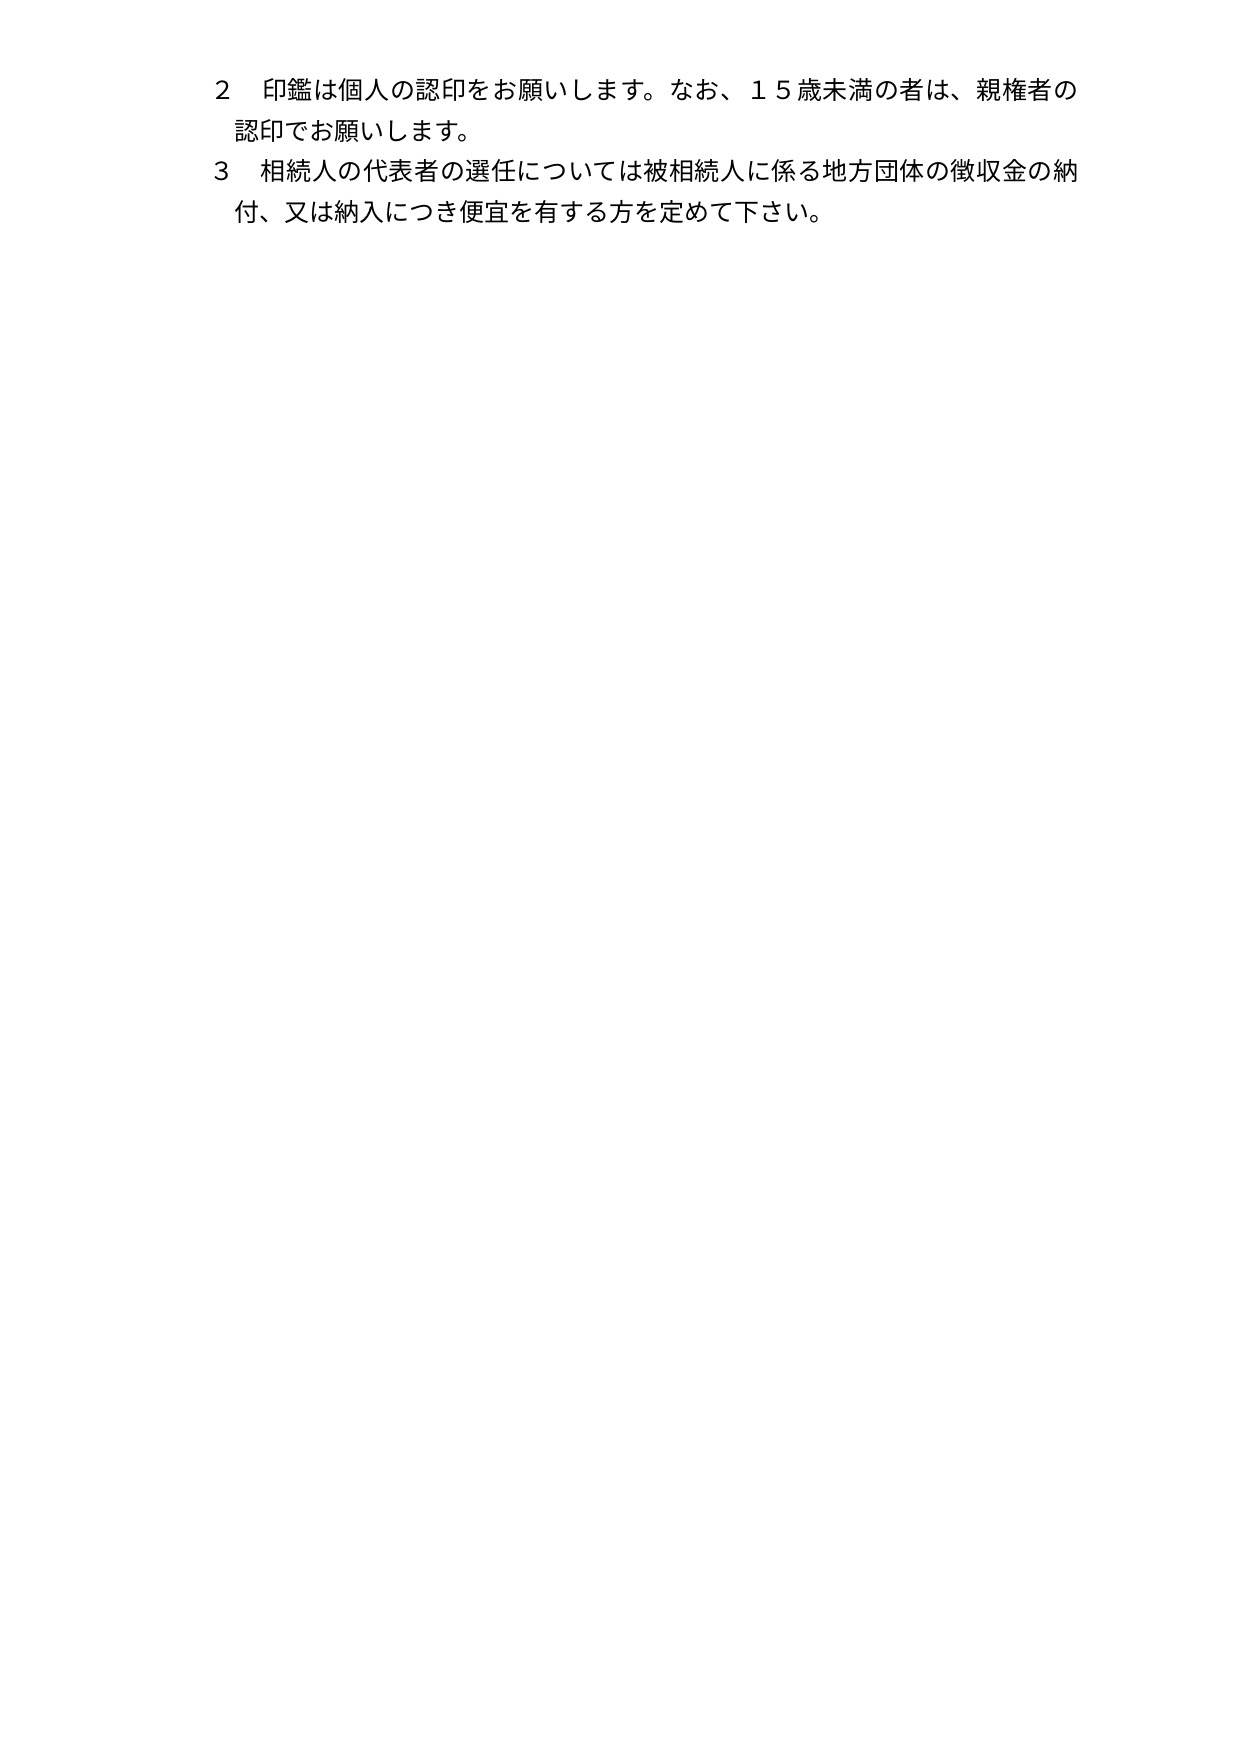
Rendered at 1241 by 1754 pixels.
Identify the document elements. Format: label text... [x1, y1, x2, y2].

text ３ 相続人の代表者の選任については被相続人に係る地方団体の徴収金の納付、又は納入につき便宜を有する方を定めて下さい。 [209, 149, 1081, 230]
text ２ 印鑑は個人の認印をお願いします。なお、１５歳未満の者は、親権者の認印でお願いします。 [159, 69, 1081, 149]
